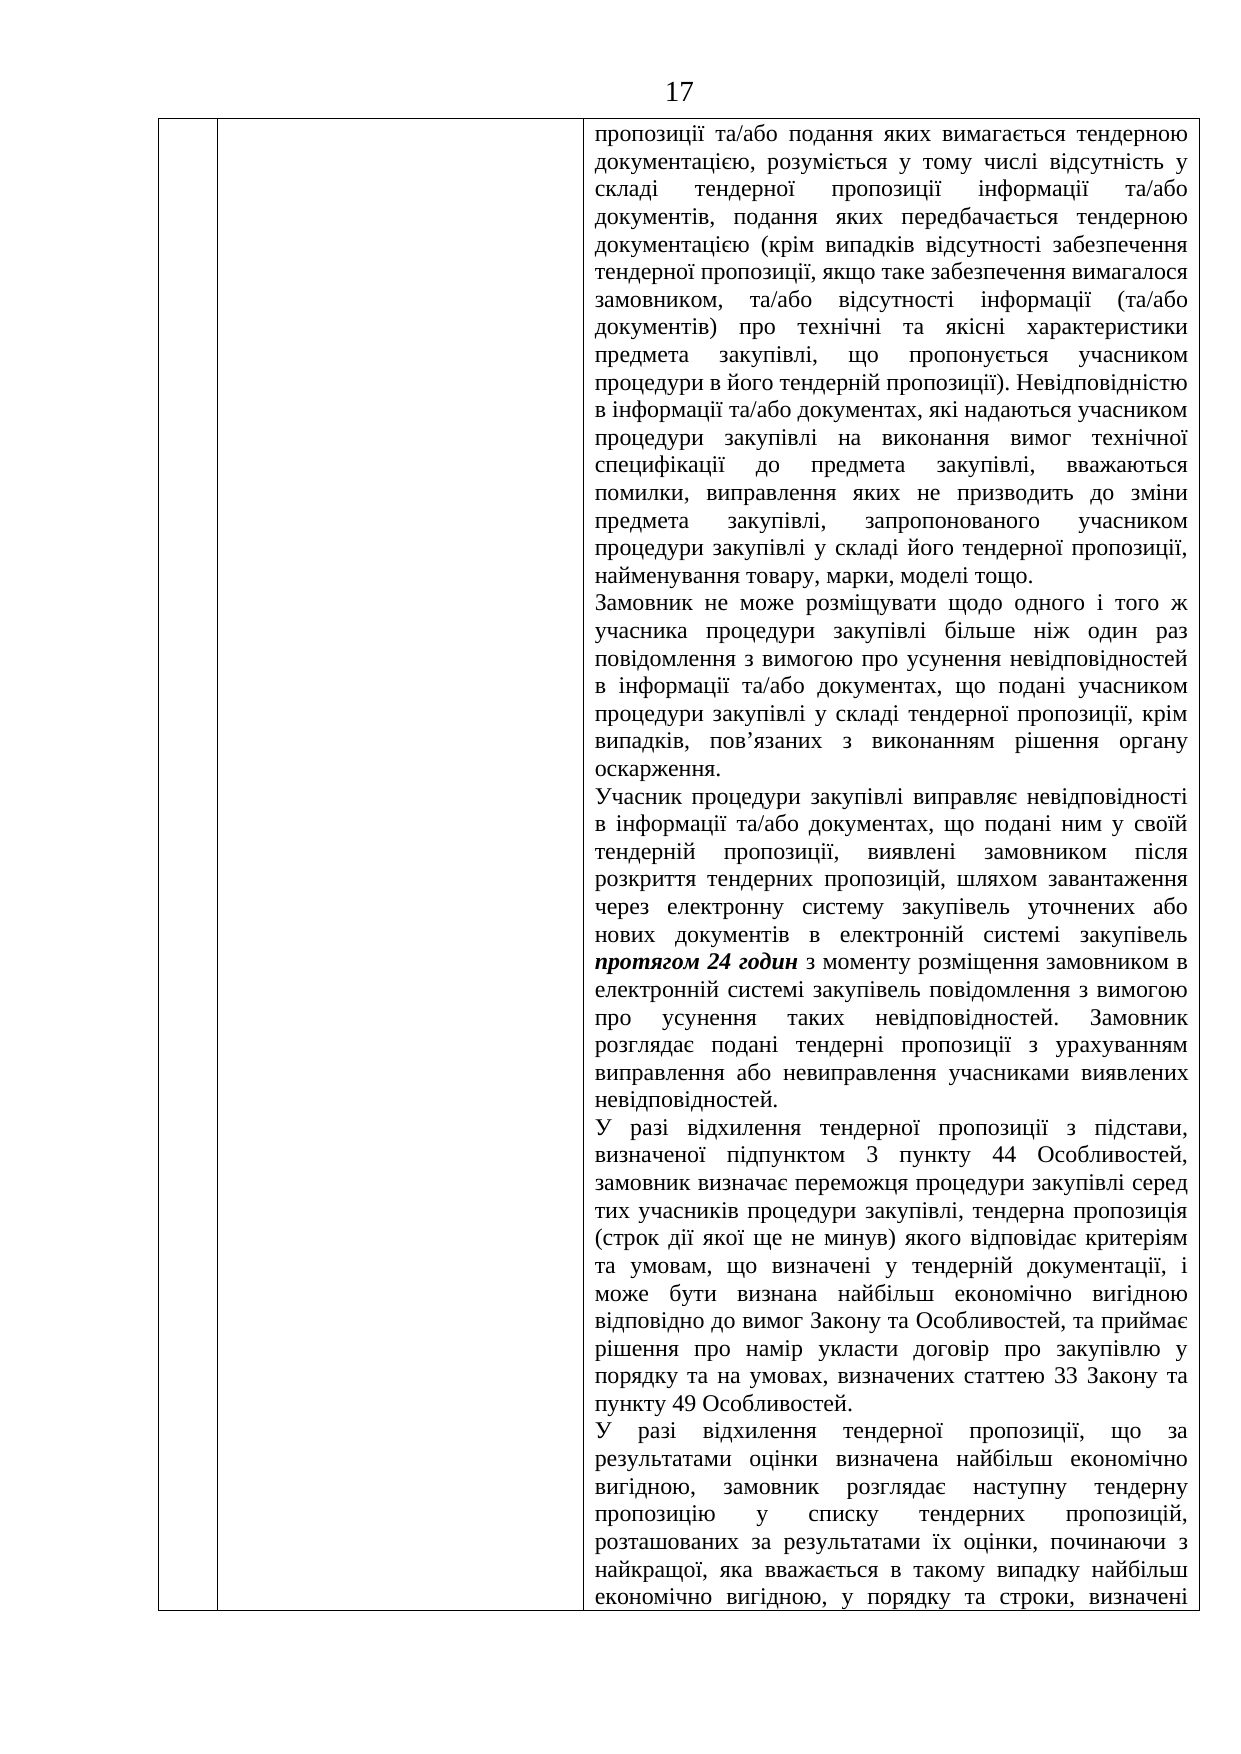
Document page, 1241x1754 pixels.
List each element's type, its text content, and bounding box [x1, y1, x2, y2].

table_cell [218, 119, 583, 1610]
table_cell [584, 119, 1199, 1610]
table_cell 1 [159, 119, 217, 1610]
